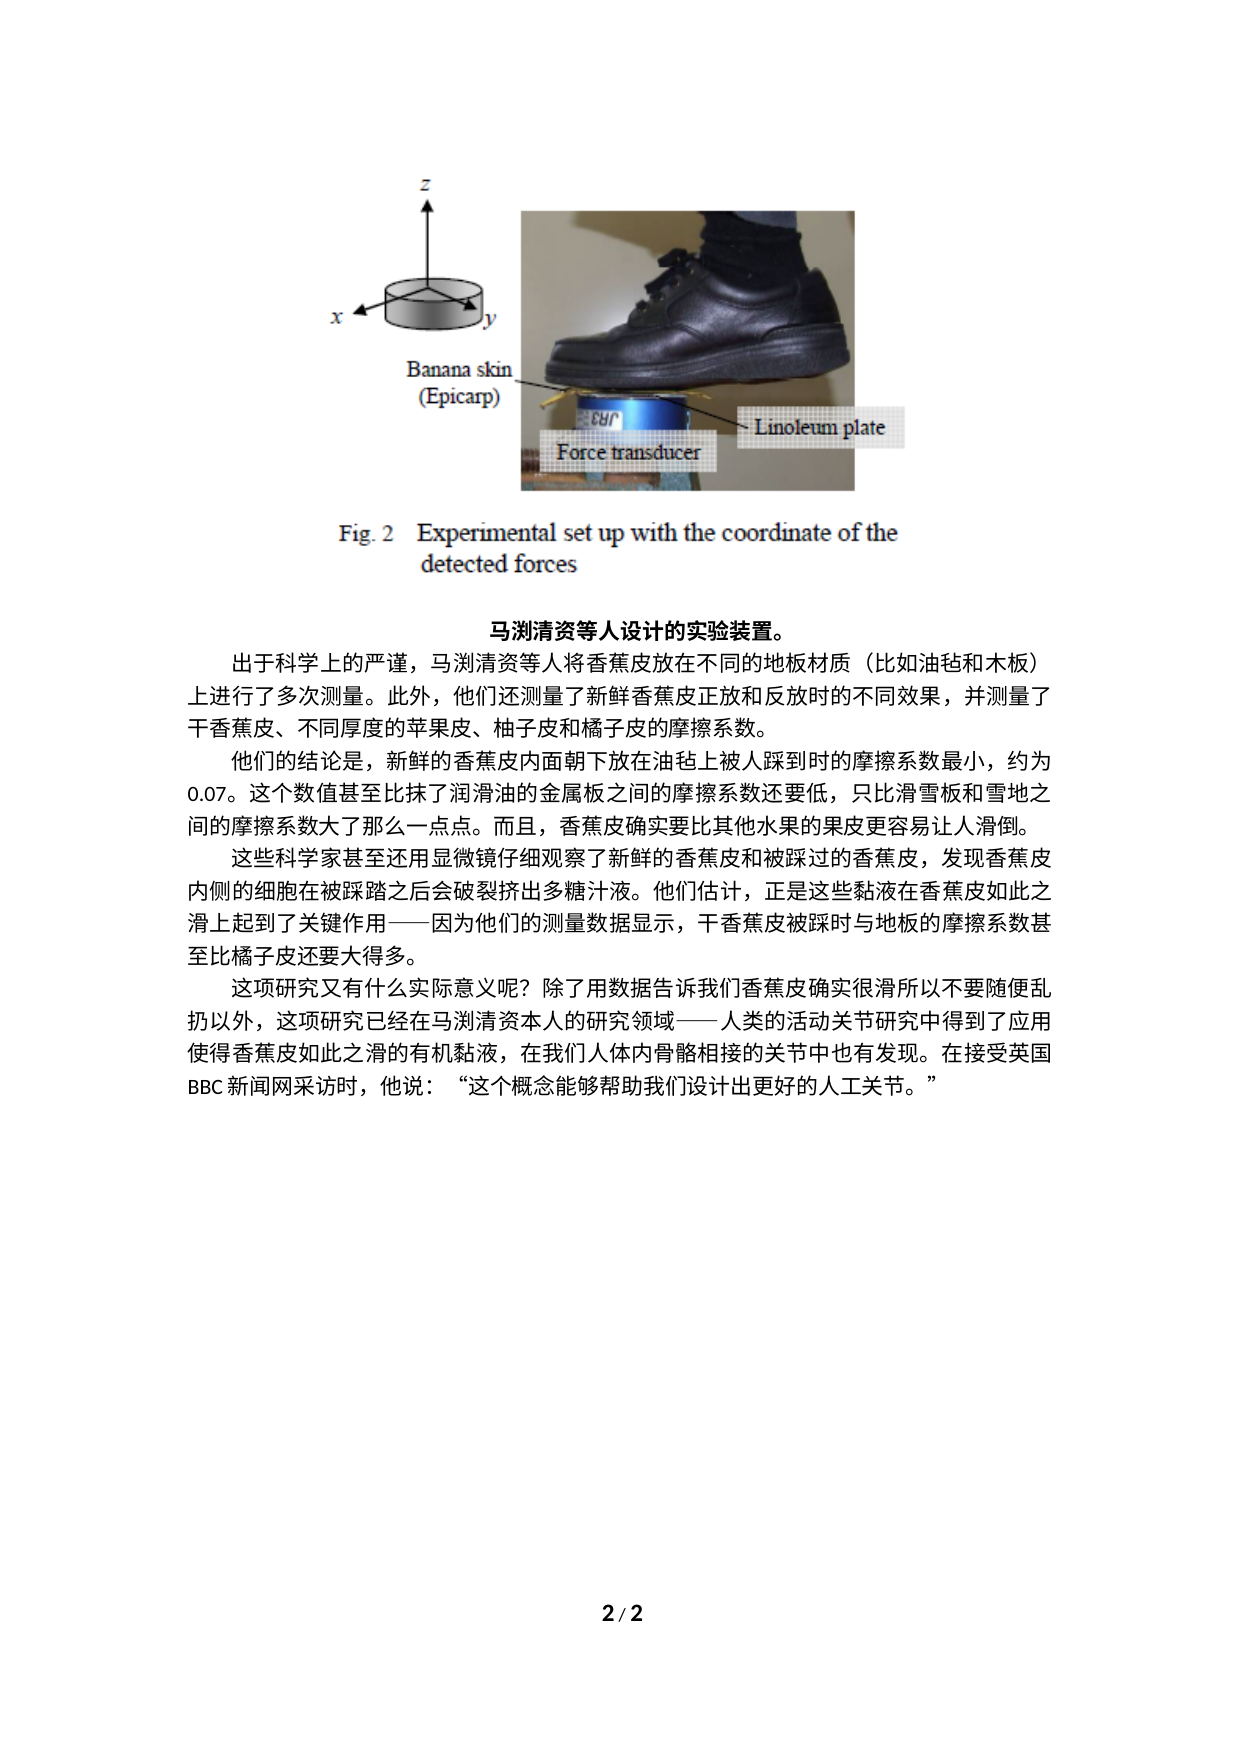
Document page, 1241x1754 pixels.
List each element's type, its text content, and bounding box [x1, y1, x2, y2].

text 马渕清资等人设计的实验装置。 [187, 613, 1053, 646]
text 出于科学上的严谨，马渕清资等人将香蕉皮放在不同的地板材质（比如油毡和木板）上进行了多次测量。此外，他们还测量了新鲜香蕉皮正放和反放时的不同效果，并测量了干香蕉皮、不同厚度的苹果皮、柚子皮和橘子皮的摩擦系数。 [187, 646, 1053, 743]
text 这项研究又有什么实际意义呢？除了用数据告诉我们香蕉皮确实很滑所以不要随便乱扔以外，这项研究已经在马渕清资本人的研究领域——人类的活动关节研究中得到了应用。使得香蕉皮如此之滑的有机黏液，在我们人体内骨骼相接的关节中也有发现。在接受英国BBC新闻网采访时，他说：“这个概念能够帮助我们设计出更好的人工关节。” [187, 971, 1053, 1101]
text 这些科学家甚至还用显微镜仔细观察了新鲜的香蕉皮和被踩过的香蕉皮，发现香蕉皮内侧的细胞在被踩踏之后会破裂挤出多糖汁液。他们估计，正是这些黏液在香蕉皮如此之滑上起到了关键作用——因为他们的测量数据显示，干香蕉皮被踩时与地板的摩擦系数甚至比橘子皮还要大得多。 [187, 841, 1053, 971]
picture [317, 158, 924, 596]
text 他们的结论是，新鲜的香蕉皮内面朝下放在油毡上被人踩到时的摩擦系数最小，约为0.07。这个数值甚至比抹了润滑油的金属板之间的摩擦系数还要低，只比滑雪板和雪地之间的摩擦系数大了那么一点点。而且，香蕉皮确实要比其他水果的果皮更容易让人滑倒。 [187, 743, 1053, 841]
